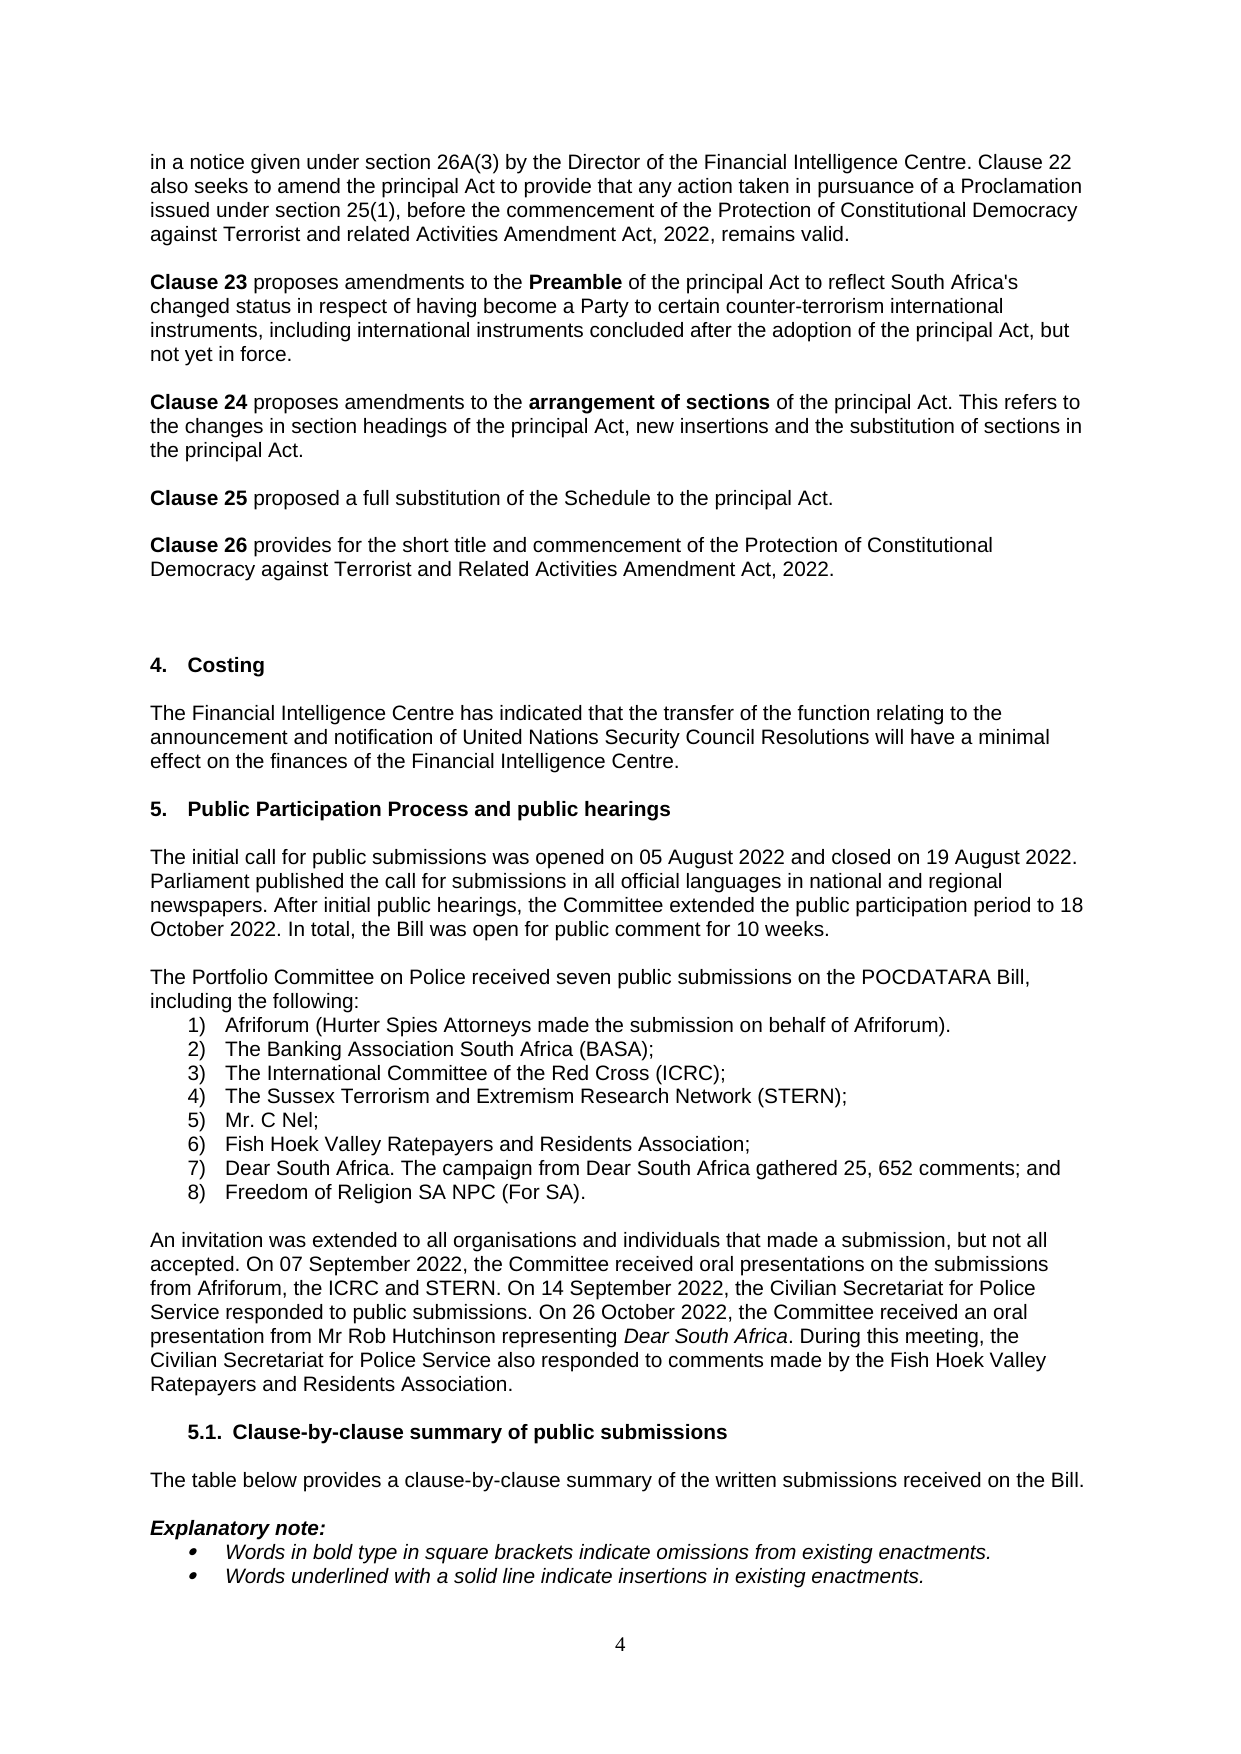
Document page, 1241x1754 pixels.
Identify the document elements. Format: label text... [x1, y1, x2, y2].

list The Sussex Terrorism and Extremism Research Network (STERN); [187, 1084, 1090, 1108]
list Fish Hoek Valley Ratepayers and Residents Association; [187, 1132, 1090, 1156]
list Dear South Africa. The campaign from Dear South Africa gathered 25, 652 comments; and [187, 1156, 1090, 1180]
text The Financial Intelligence Centre has indicated that the transfer of the function relating to the announcement and notification of United Nations Security Council Resolutions will have a minimal effect on the finances of the Financial Intelligence Centre. [150, 701, 1090, 773]
text Clause 23 proposes amendments to the Preamble of the principal Act to reflect South Africa's changed status in respect of having become a Party to certain counter-terrorism international instruments, including international instruments concluded after the adoption of the principal Act, but not yet in force. [150, 270, 1090, 366]
text Clause 26 provides for the short title and commencement of the Protection of Constitutional Democracy against Terrorist and Related Activities Amendment Act, 2022. [150, 533, 1090, 581]
subtitle Clause-by-clause summary of public submissions [187, 1420, 1090, 1444]
text Clause 25 proposed a full substitution of the Schedule to the principal Act. [150, 485, 1090, 509]
subtitle Public Participation Process and public hearings [150, 797, 1090, 821]
list Afriforum (Hurter Spies Attorneys made the submission on behalf of Afriforum). [187, 1012, 1090, 1036]
text The Portfolio Committee on Police received seven public submissions on the POCDATARA Bill, including the following: [150, 964, 1090, 1012]
text An invitation was extended to all organisations and individuals that made a submission, but not all accepted. On 07 September 2022, the Committee received oral presentations on the submissions from Afriforum, the ICRC and STERN. On 14 September 2022, the Civilian Secretariat for Police Service responded to public submissions. On 26 October 2022, the Committee received an oral presentation from Mr Rob Hutchinson representing Dear South Africa. During this meeting, the Civilian Secretariat for Police Service also responded to comments made by the Fish Hoek Valley Ratepayers and Residents Association. [150, 1228, 1090, 1396]
text Explanatory note: [150, 1516, 1090, 1539]
list Words in bold type in square brackets indicate omissions from existing enactments. [187, 1539, 1090, 1564]
list Words underlined with a solid line indicate insertions in existing enactments. [187, 1564, 1090, 1588]
list The International Committee of the Red Cross (ICRC); [187, 1060, 1090, 1084]
list Mr. C Nel; [187, 1108, 1090, 1132]
text Clause 24 proposes amendments to the arrangement of sections of the principal Act. This refers to the changes in section headings of the principal Act, new insertions and the substitution of sections in the principal Act. [150, 389, 1090, 461]
text The table below provides a clause-by-clause summary of the written submissions received on the Bill. [150, 1468, 1090, 1492]
text The initial call for public submissions was opened on 05 August 2022 and closed on 19 August 2022. Parliament published the call for submissions in all official languages in national and regional newspapers. After initial public hearings, the Committee extended the public participation period to 18 October 2022. In total, the Bill was open for public comment for 10 weeks. [150, 845, 1090, 941]
list The Banking Association South Africa (BASA); [187, 1036, 1090, 1060]
list Costing [150, 653, 1090, 677]
list Freedom of Religion SA NPC (For SA). [187, 1180, 1090, 1204]
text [150, 150, 1090, 246]
